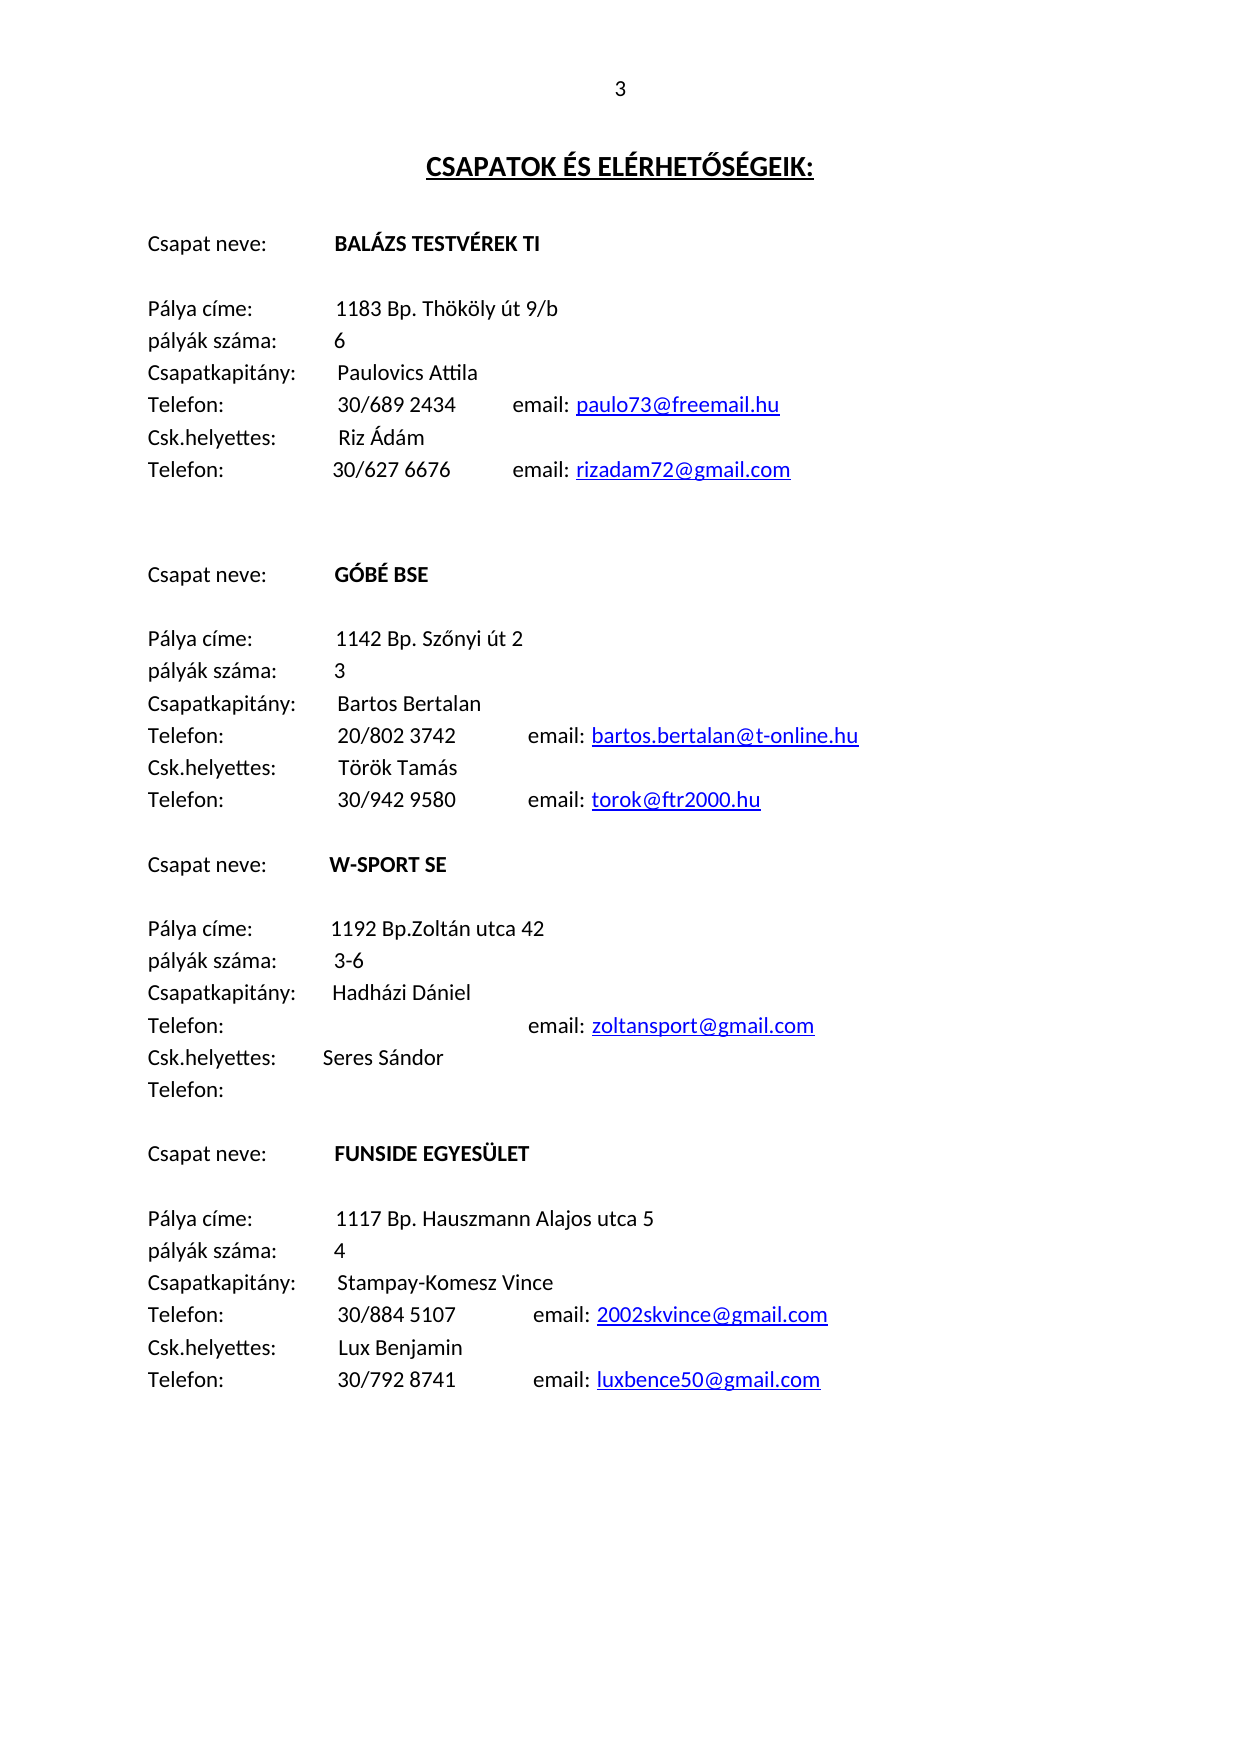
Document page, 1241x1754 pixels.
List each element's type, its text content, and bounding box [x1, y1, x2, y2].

text pályák száma: 6 [148, 326, 1093, 354]
text Csapat neve: FUNSIDE EGYESÜLET [148, 1139, 1093, 1167]
text Pálya címe: 1192 Bp.Zoltán utca 42 [148, 914, 1093, 942]
text Csapat neve: W-SPORT SE [148, 850, 1093, 878]
text Pálya címe: 1117 Bp. Hauszmann Alajos utca 5 [148, 1204, 1093, 1232]
text Telefon: email: zoltansport@gmail.com [148, 1011, 1093, 1039]
text Csapatkapitány: Hadházi Dániel [148, 978, 1093, 1007]
text Pálya címe: 1142 Bp. Szőnyi út 2 [148, 624, 1093, 652]
text Csk.helyettes: Lux Benjamin [148, 1333, 1093, 1361]
text Csk.helyettes: Török Tamás [148, 753, 1093, 781]
text Csapatkapitány: Bartos Bertalan [148, 689, 1093, 717]
text Pálya címe: 1183 Bp. Thököly út 9/b [148, 294, 1093, 322]
text CSAPATOK ÉS ELÉRHETŐSÉGEIK: [148, 148, 1093, 183]
text Telefon: 30/689 2434 email: paulo73@freemail.hu [148, 390, 1093, 418]
text Csk.helyettes: Seres Sándor [148, 1043, 1093, 1071]
text Telefon: 20/802 3742 email: bartos.bertalan@t-online.hu [148, 721, 1093, 749]
text Telefon: 30/792 8741 email: luxbence50@gmail.com [148, 1365, 1093, 1393]
text Csapat neve: BALÁZS TESTVÉREK TI [148, 229, 1093, 257]
text pályák száma: 4 [148, 1236, 1093, 1264]
text Csapatkapitány: Paulovics Attila [148, 358, 1093, 386]
text Csapat neve: GÓBÉ BSE [148, 560, 1093, 588]
text Csk.helyettes: Riz Ádám [148, 423, 1093, 451]
text Telefon: 30/627 6676 email: rizadam72@gmail.com [148, 455, 1093, 483]
text Telefon: [148, 1075, 1093, 1103]
text pályák száma: 3-6 [148, 946, 1093, 974]
text pályák száma: 3 [148, 657, 1093, 685]
text Telefon: 30/884 5107 email: 2002skvince@gmail.com [148, 1300, 1093, 1328]
text Csapatkapitány: Stampay-Komesz Vince [148, 1268, 1093, 1296]
text Telefon: 30/942 9580 email: torok@ftr2000.hu [148, 785, 1093, 813]
